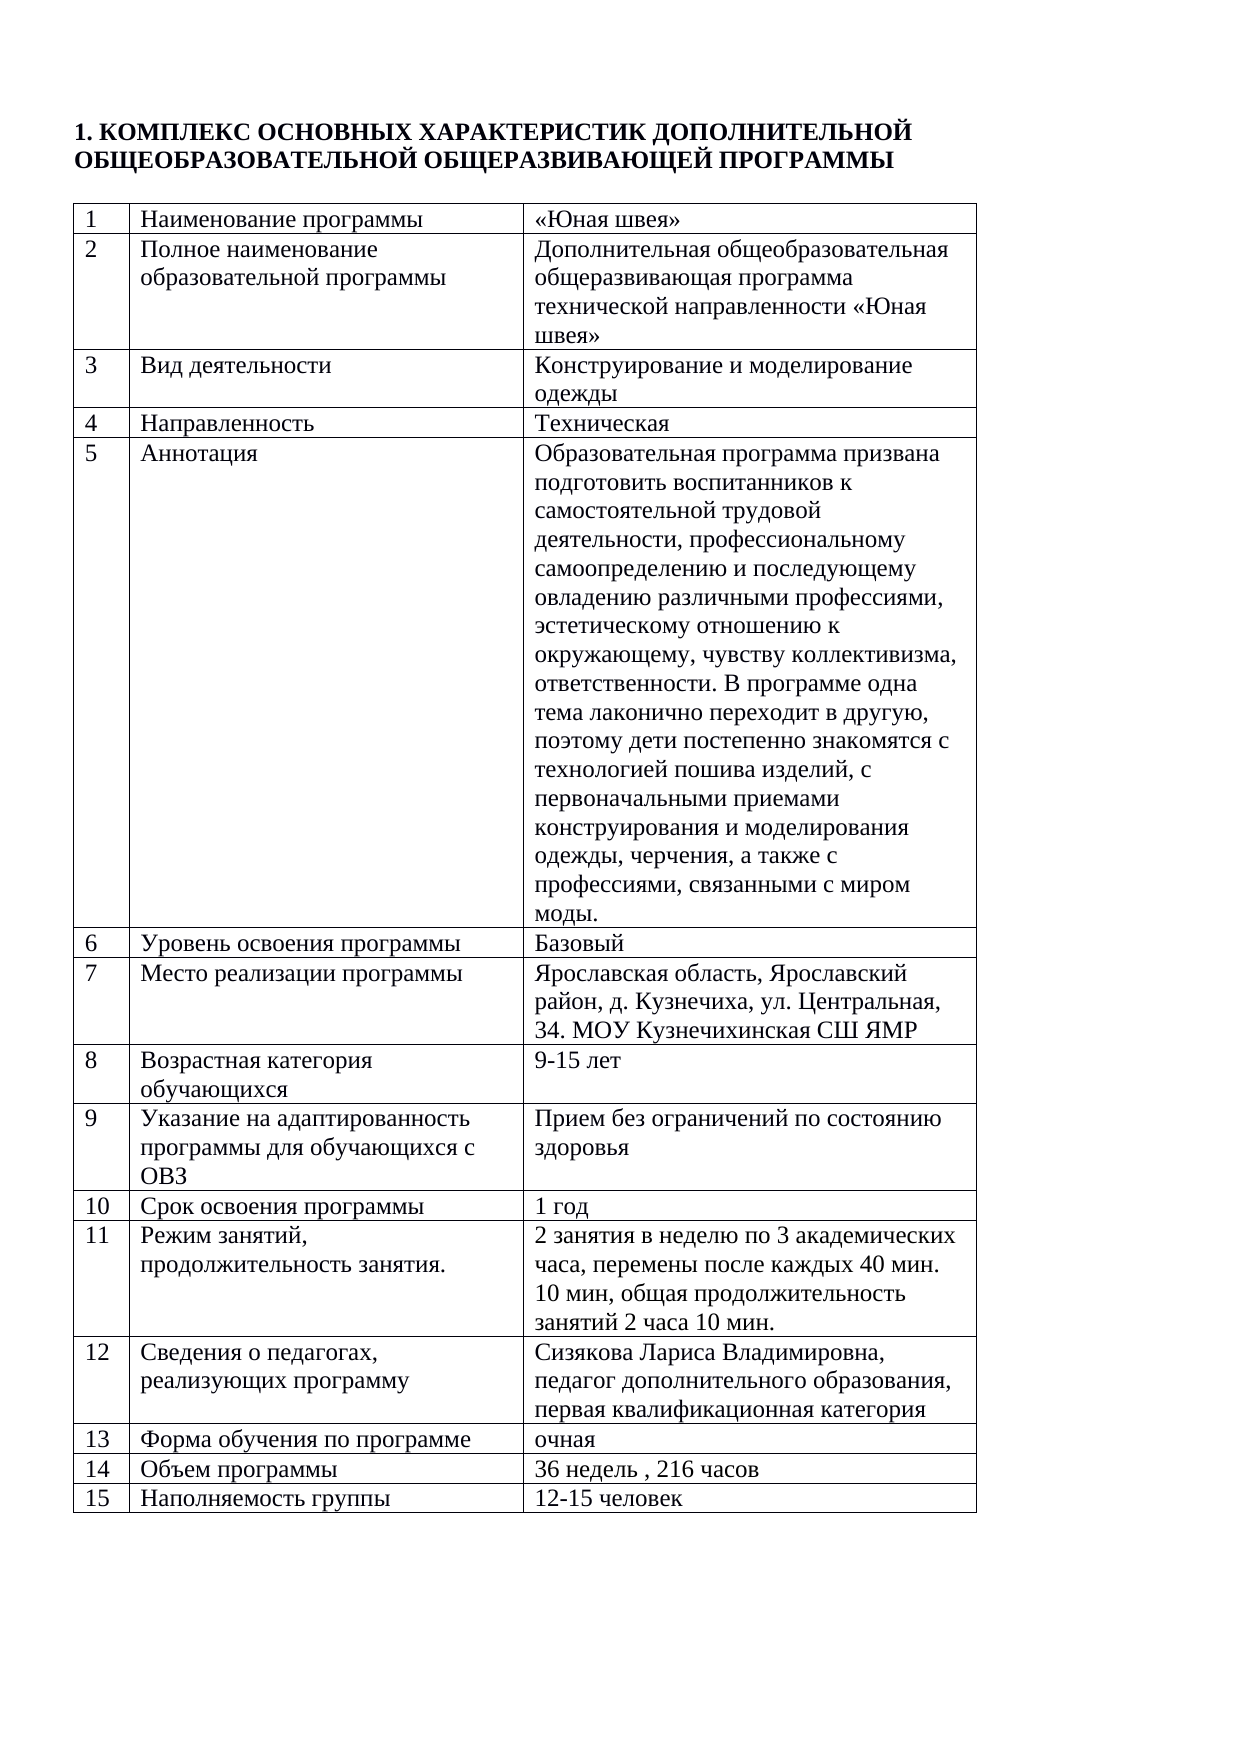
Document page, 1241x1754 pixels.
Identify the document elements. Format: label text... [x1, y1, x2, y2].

table_cell Конструирование и моделирование одежды [524, 350, 976, 407]
table_cell Наполняемость группы [130, 1484, 523, 1512]
table_cell Направленность [130, 408, 523, 437]
table_cell 13 [74, 1424, 129, 1453]
text 1. КОМПЛЕКС ОСНОВНЫХ ХАРАКТЕРИСТИК ДОПОЛНИТЕЛЬНОЙ ОБЩЕОБРАЗОВАТЕЛЬНОЙ ОБЩЕРАЗВИВАЮЩЕЙ ПРОГРАММЫ [74, 117, 1152, 174]
table_cell 5 [74, 438, 129, 927]
table_cell Возрастная категория обучающихся [130, 1045, 523, 1102]
table_header Наименование программы [130, 204, 523, 233]
table_cell Место реализации программы [130, 958, 523, 1044]
table_cell Полное наименование образовательной программы [130, 234, 523, 349]
table_cell Объем программы [130, 1454, 523, 1482]
table_cell Уровень освоения программы [130, 928, 523, 957]
table_cell 11 [74, 1221, 129, 1336]
table_cell Ярославская область, Ярославский район, д. Кузнечиха, ул. Центральная, 34. МОУ Кузнечихинская СШ ЯМР [524, 958, 976, 1044]
table_cell 9-15 лет [524, 1045, 976, 1102]
table_cell Техническая [524, 408, 976, 437]
table_cell 2 [74, 234, 129, 349]
table_cell 12-15 человек [524, 1484, 976, 1512]
table_header «Юная швея» [524, 204, 976, 233]
table_cell 8 [74, 1045, 129, 1102]
table_header 1 [74, 204, 129, 233]
table_cell Вид деятельности [130, 350, 523, 407]
table_cell 10 [74, 1191, 129, 1219]
table_cell 7 [74, 958, 129, 1044]
table_cell 4 [74, 408, 129, 437]
table_cell очная [524, 1424, 976, 1453]
table_cell Сведения о педагогах, реализующих программу [130, 1337, 523, 1423]
table_cell Дополнительная общеобразовательная общеразвивающая программа технической направленности «Юная швея» [524, 234, 976, 349]
table_cell Сизякова Лариса Владимировна, педагог дополнительного образования, первая квалификационная категория [524, 1337, 976, 1423]
table_cell 15 [74, 1484, 129, 1512]
table_cell 3 [74, 350, 129, 407]
table_cell 9 [74, 1104, 129, 1190]
table_cell Образовательная программа призвана подготовить воспитанников к самостоятельной трудовой деятельности, профессиональному самоопределению и последующему овладению различными профессиями, эстетическому отношению к окружающему, чувству коллективизма, ответственности. В программе одна тема лаконично переходит в другую, поэтому дети постепенно знакомятся с технологией пошива изделий, с первоначальными приемами конструирования и моделирования одежды, черчения, а также с профессиями, связанными с миром моды. [524, 438, 976, 927]
table_cell Прием без ограничений по состоянию здоровья [524, 1104, 976, 1190]
table_cell 6 [74, 928, 129, 957]
table_cell 14 [74, 1454, 129, 1482]
table_cell Базовый [524, 928, 976, 957]
table_cell 36 недель , 216 часов [524, 1454, 976, 1482]
table_cell Аннотация [130, 438, 523, 927]
table_cell Режим занятий, продолжительность занятия. [130, 1221, 523, 1336]
table_cell Указание на адаптированность программы для обучающихся с ОВЗ [130, 1104, 523, 1190]
table_cell Срок освоения программы [130, 1191, 523, 1219]
table_cell Форма обучения по программе [130, 1424, 523, 1453]
table_cell 2 занятия в неделю по 3 академических часа, перемены после каждых 40 мин. 10 мин, общая продолжительность занятий 2 часа 10 мин. [524, 1221, 976, 1336]
table_cell 1 год [524, 1191, 976, 1219]
table_cell 12 [74, 1337, 129, 1423]
